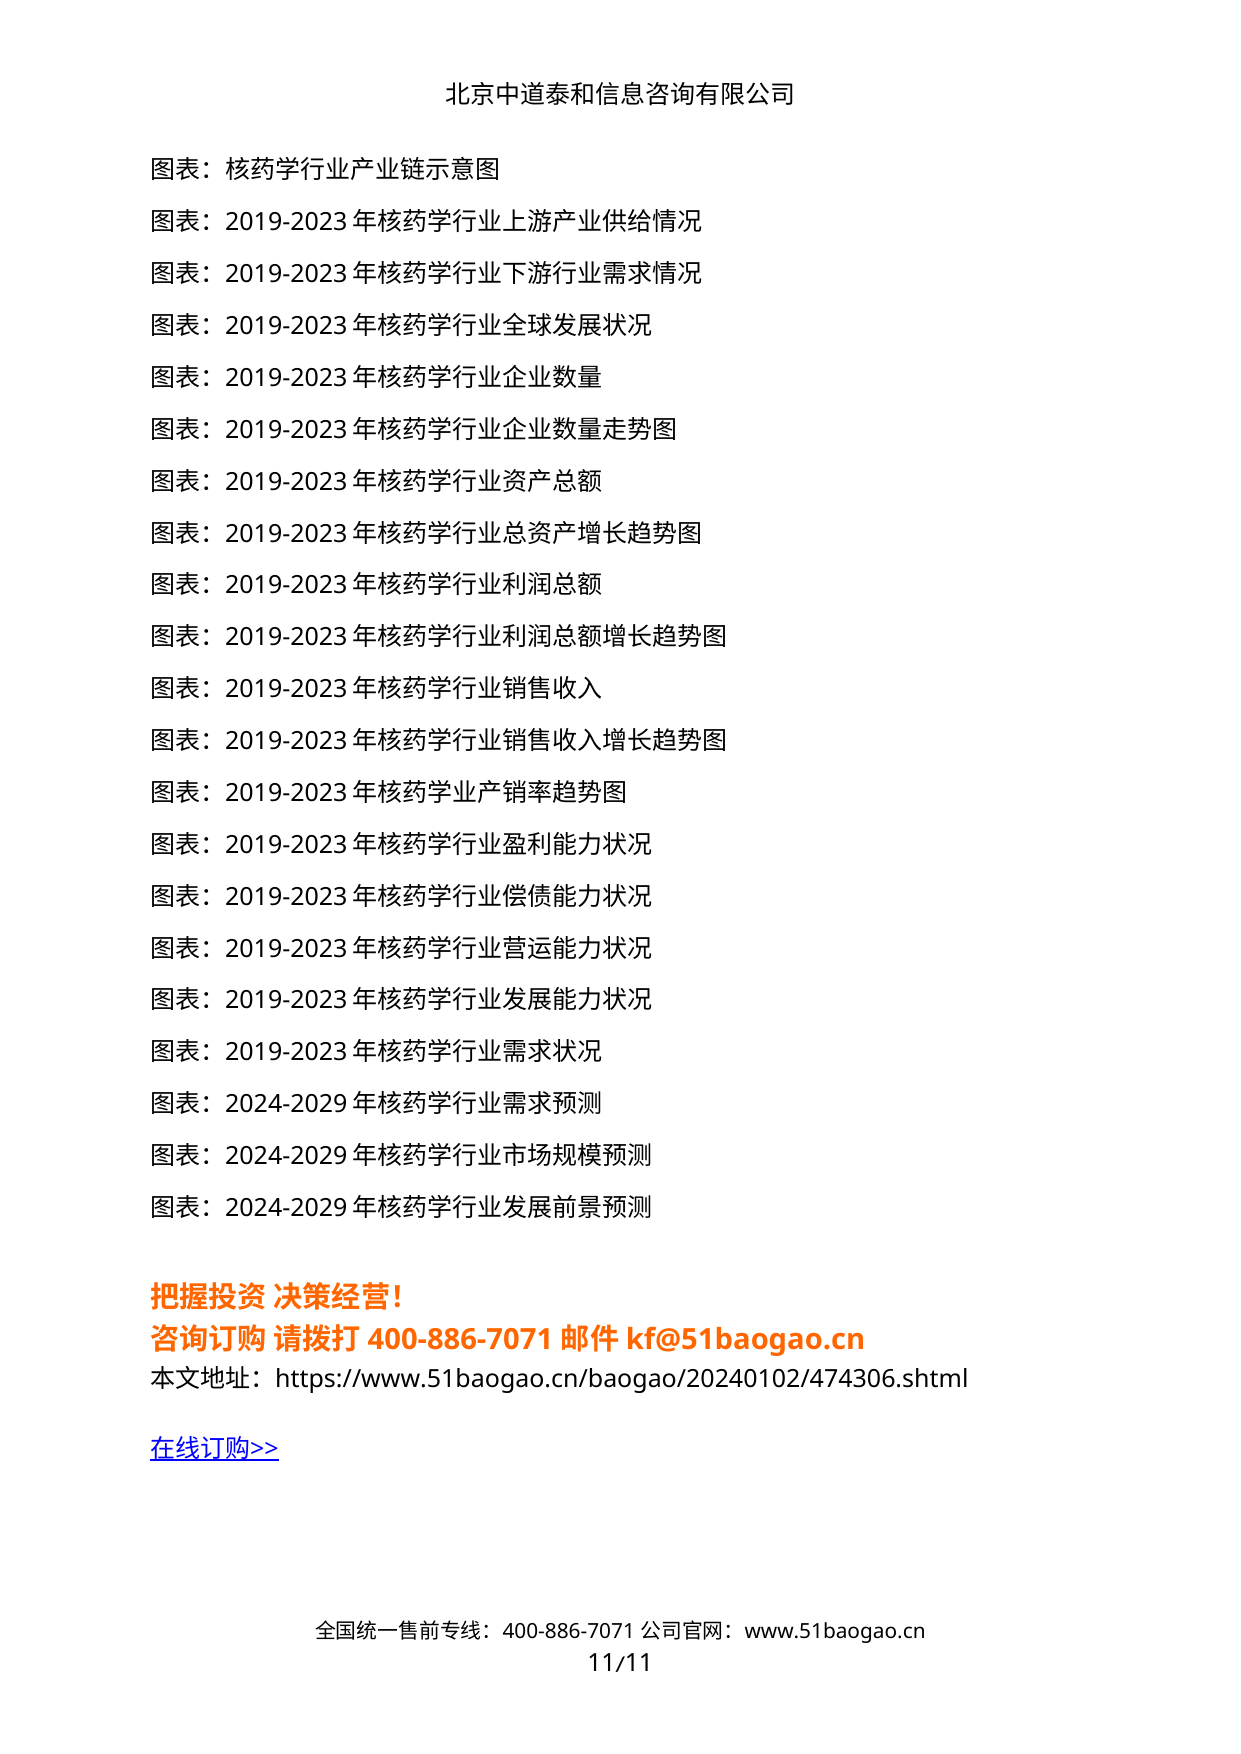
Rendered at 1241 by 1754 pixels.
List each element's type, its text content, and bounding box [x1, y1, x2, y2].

text 图表：2024-2029年核药学行业需求预测 [150, 1084, 1090, 1120]
text 图表：2019-2023年核药学行业资产总额 [150, 461, 1090, 497]
text 图表：2019-2023年核药学行业企业数量 [150, 357, 1090, 394]
text 图表：核药学行业产业链示意图 [150, 150, 1090, 186]
text 图表：2019-2023年核药学行业偿债能力状况 [150, 876, 1090, 912]
text 图表：2019-2023年核药学行业盈利能力状况 [150, 824, 1090, 861]
text 图表：2019-2023年核药学行业利润总额增长趋势图 [150, 617, 1090, 653]
text 图表：2019-2023年核药学行业销售收入增长趋势图 [150, 721, 1090, 757]
text 图表：2019-2023年核药学行业营运能力状况 [150, 928, 1090, 964]
text 图表：2024-2029年核药学行业发展前景预测 [150, 1187, 1090, 1224]
text 在线订购>> [150, 1394, 1090, 1465]
text 图表：2019-2023年核药学行业利润总额 [150, 565, 1090, 601]
text 图表：2019-2023年核药学行业发展能力状况 [150, 980, 1090, 1016]
text 图表：2019-2023年核药学行业下游行业需求情况 [150, 254, 1090, 290]
text 图表：2019-2023年核药学业产销率趋势图 [150, 772, 1090, 809]
text 图表：2019-2023年核药学行业企业数量走势图 [150, 409, 1090, 446]
text 图表：2019-2023年核药学行业销售收入 [150, 669, 1090, 705]
text 图表：2019-2023年核药学行业上游产业供给情况 [150, 202, 1090, 238]
text 图表：2024-2029年核药学行业市场规模预测 [150, 1136, 1090, 1172]
text 把握投资 决策经营！咨询订购 请拨打 400-886-7071 邮件 kf@51baogao.cn本文地址：https://www.51baogao.cn/baogao/20240102/474306.shtml [150, 1239, 1090, 1394]
text 图表：2019-2023年核药学行业全球发展状况 [150, 306, 1090, 342]
text 图表：2019-2023年核药学行业总资产增长趋势图 [150, 513, 1090, 549]
text 图表：2019-2023年核药学行业需求状况 [150, 1032, 1090, 1068]
